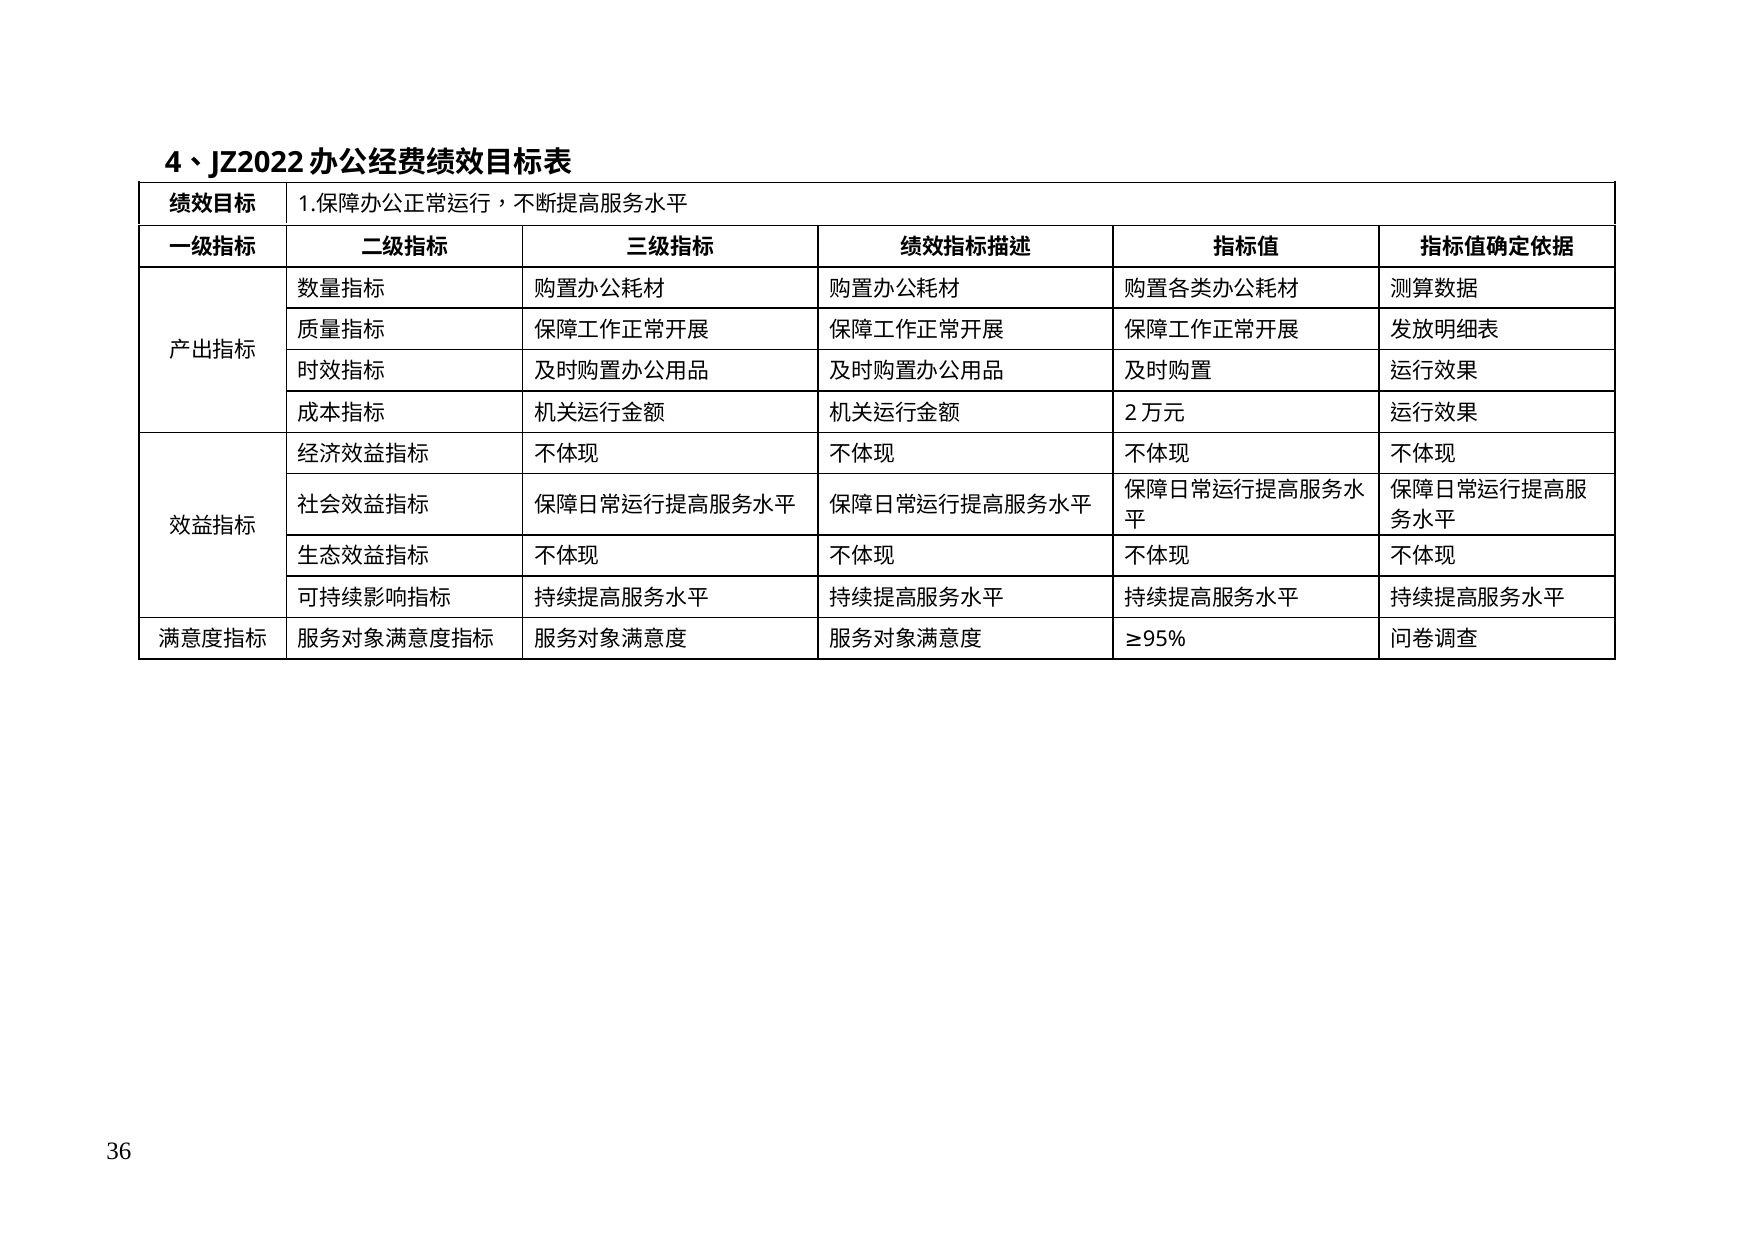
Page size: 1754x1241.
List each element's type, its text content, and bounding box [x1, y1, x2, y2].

table_cell 时效指标 [287, 350, 522, 390]
table_cell 服务对象满意度 [523, 618, 817, 658]
table_cell 机关运行金额 [819, 392, 1112, 431]
table_cell 经济效益指标 [287, 433, 522, 473]
table_cell 满意度指标 [140, 618, 286, 658]
table_cell 及时购置 [1114, 350, 1378, 390]
table_cell 保障工作正常开展 [1114, 309, 1378, 349]
table_cell 数量指标 [287, 268, 522, 307]
table_cell 购置办公耗材 [819, 268, 1112, 307]
table_cell 不体现 [1114, 536, 1378, 575]
table_cell ≥95% [1114, 618, 1378, 658]
table_cell 2万元 [1114, 392, 1378, 431]
table_cell 服务对象满意度指标 [287, 618, 522, 658]
table_cell 购置办公耗材 [523, 268, 817, 307]
text 4、JZ2022办公经费绩效目标表 [106, 142, 1648, 181]
table_cell 保障日常运行提高服务水平 [523, 474, 817, 534]
table_cell 持续提高服务水平 [523, 577, 817, 617]
table_cell 持续提高服务水平 [819, 577, 1112, 617]
table_cell 保障工作正常开展 [819, 309, 1112, 349]
table_cell 机关运行金额 [523, 392, 817, 431]
table_header 一级指标 [140, 226, 286, 266]
table_header 指标值 [1114, 226, 1378, 266]
table_cell 持续提高服务水平 [1380, 577, 1614, 617]
table_cell 效益指标 [140, 433, 286, 617]
table_cell 质量指标 [287, 309, 522, 349]
table_cell 问卷调查 [1380, 618, 1614, 658]
table_cell 发放明细表 [1380, 309, 1614, 349]
table_cell 不体现 [1380, 433, 1614, 473]
table_cell 保障日常运行提高服务水平 [1380, 474, 1614, 534]
table_cell 生态效益指标 [287, 536, 522, 575]
table_cell 测算数据 [1380, 268, 1614, 307]
table_cell 不体现 [819, 433, 1112, 473]
table_cell 社会效益指标 [287, 474, 522, 534]
table_cell 可持续影响指标 [287, 577, 522, 617]
table_header 三级指标 [523, 226, 817, 266]
table_cell 及时购置办公用品 [523, 350, 817, 390]
table_header 绩效指标描述 [819, 226, 1112, 266]
table_cell 不体现 [819, 536, 1112, 575]
table_cell 运行效果 [1380, 350, 1614, 390]
table_cell 不体现 [1114, 433, 1378, 473]
table_cell 成本指标 [287, 392, 522, 431]
table_cell 保障日常运行提高服务水平 [819, 474, 1112, 534]
table_cell 及时购置办公用品 [819, 350, 1112, 390]
table_header 二级指标 [287, 226, 522, 266]
table_header 指标值确定依据 [1380, 226, 1614, 266]
table_cell 购置各类办公耗材 [1114, 268, 1378, 307]
table_header 1.保障办公正常运行，不断提高服务水平 [287, 183, 1614, 223]
table_cell 不体现 [523, 536, 817, 575]
table_cell 不体现 [1380, 536, 1614, 575]
table_header 绩效目标 [140, 183, 286, 223]
table_cell 持续提高服务水平 [1114, 577, 1378, 617]
table_cell 产出指标 [140, 268, 286, 431]
table_cell 保障工作正常开展 [523, 309, 817, 349]
table_cell 不体现 [523, 433, 817, 473]
table_cell 保障日常运行提高服务水平 [1114, 474, 1378, 534]
table_cell 服务对象满意度 [819, 618, 1112, 658]
table_cell 运行效果 [1380, 392, 1614, 431]
